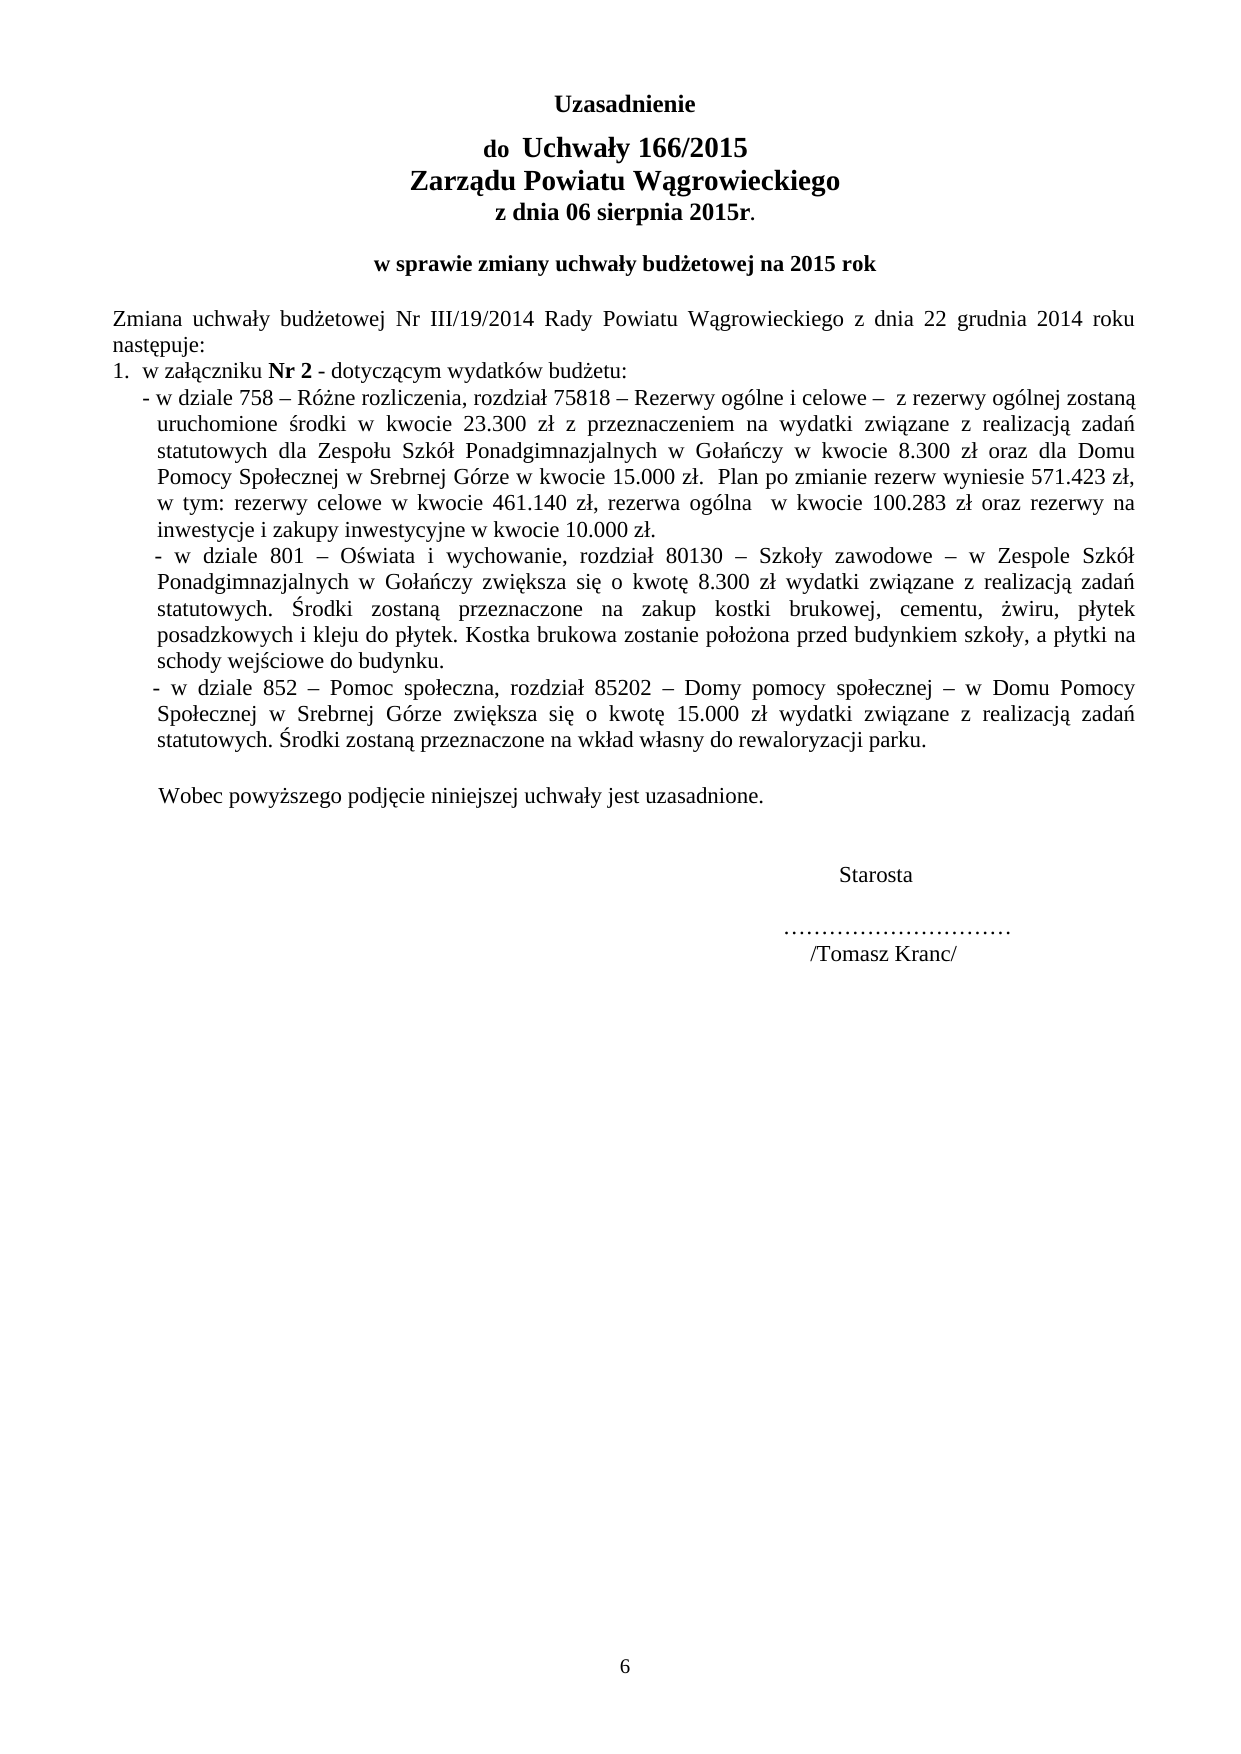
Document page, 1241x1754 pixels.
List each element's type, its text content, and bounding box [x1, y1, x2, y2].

text ………………………… [629, 913, 1137, 940]
text - w dziale 758 – Różne rozliczenia, rozdział 75818 – Rezerwy ogólne i celowe – z rezerwy ogólnej zostaną uruchomione środki w kwocie 23.300 zł z przeznaczeniem na wydatki związane z realizacją zadań statutowych dla Zespołu Szkół Ponadgimnazjalnych w Gołańczy w kwocie 8.300 zł oraz dla Domu Pomocy Społecznej w Srebrnej Górze w kwocie 15.000 zł. Plan po zmianie rezerw wyniesie 571.423 zł, w tym: rezerwy celowe w kwocie 461.140 zł, rezerwa ogólna w kwocie 100.283 zł oraz rezerwy na inwestycje i zakupy inwestycyjne w kwocie 10.000 zł. [142, 384, 1137, 542]
text Wobec powyższego podjęcie niniejszej uchwały jest uzasadnione. [112, 782, 1137, 808]
text Zarządu Powiatu Wągrowieckiego [112, 163, 1137, 197]
text /Tomasz Kranc/ [112, 940, 1137, 966]
text do Uchwały 166/2015 [94, 130, 1137, 163]
text Starosta [702, 861, 1137, 887]
text Uzasadnienie [112, 89, 1137, 117]
list w załączniku Nr 2 - dotyczącym wydatków budżetu: [112, 358, 1137, 384]
text - w dziale 852 – Pomoc społeczna, rozdział 85202 – Domy pomocy społecznej – w Domu Pomocy Społecznej w Srebrnej Górze zwiększa się o kwotę 15.000 zł wydatki związane z realizacją zadań statutowych. Środki zostaną przeznaczone na wkład własny do rewaloryzacji parku. [142, 674, 1137, 753]
text w sprawie zmiany uchwały budżetowej na 2015 rok [112, 250, 1137, 276]
text Zmiana uchwały budżetowej Nr III/19/2014 Rady Powiatu Wągrowieckiego z dnia 22 grudnia 2014 roku następuje: [112, 305, 1137, 358]
text - w dziale 801 – Oświata i wychowanie, rozdział 80130 – Szkoły zawodowe – w Zespole Szkół Ponadgimnazjalnych w Gołańczy zwiększa się o kwotę 8.300 zł wydatki związane z realizacją zadań statutowych. Środki zostaną przeznaczone na zakup kostki brukowej, cementu, żwiru, płytek posadzkowych i kleju do płytek. Kostka brukowa zostanie położona przed budynkiem szkoły, a płytki na schody wejściowe do budynku. [142, 542, 1137, 674]
text z dnia 06 sierpnia 2015r. [112, 197, 1137, 226]
